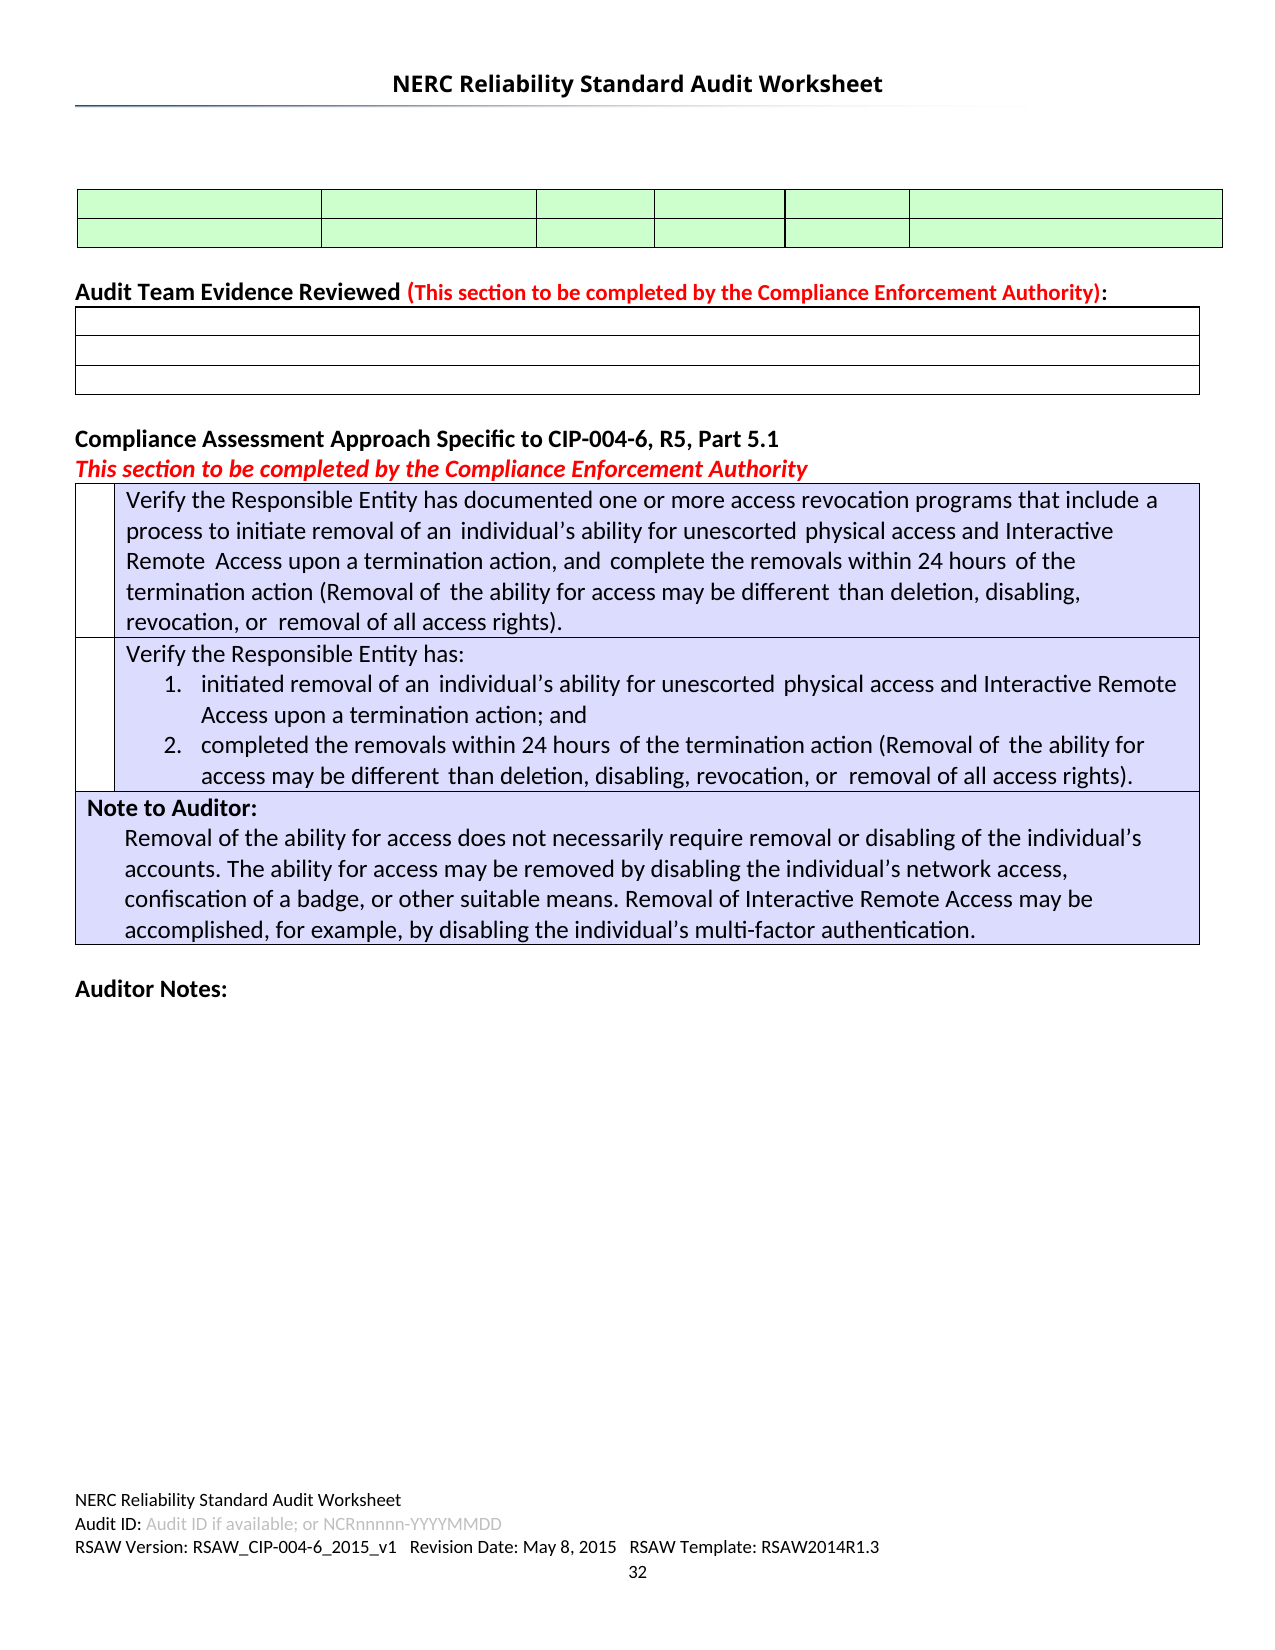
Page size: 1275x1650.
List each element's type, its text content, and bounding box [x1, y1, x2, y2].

table_header [76, 308, 1199, 335]
table_header Verify the Responsible Entity has documented one or more access revocation programs that include a process to initiate removal of an individual’s ability for unescorted physical access and Interactive Remote Access upon a termination action, and complete the removals within 24 hours of the termination action (Removal of the ability for access may be different than deletion, disabling, revocation, or removal of all access rights). [115, 484, 1199, 637]
table_cell [76, 366, 1199, 393]
text Audit Team Evidence Reviewed (This section to be completed by the Compliance Enforcement Authority): [75, 279, 1200, 306]
table_cell [786, 219, 909, 247]
table_cell [76, 336, 1199, 364]
picture [75, 105, 1052, 114]
text Compliance Assessment Approach Specific to CIP-004-6, R5, Part 5.1 [75, 425, 1200, 453]
text Auditor Notes: [75, 976, 1200, 1003]
table_cell [786, 190, 909, 218]
table_header [76, 484, 114, 637]
table_cell [655, 219, 784, 247]
table_cell [78, 219, 321, 247]
table_cell [655, 190, 784, 218]
table_cell [322, 219, 536, 247]
table_cell [78, 190, 321, 218]
table_cell [322, 190, 536, 218]
table_cell [910, 219, 1222, 247]
table_cell [537, 219, 654, 247]
table_cell [910, 190, 1222, 218]
table_cell [537, 190, 654, 218]
text This section to be completed by the Compliance Enforcement Authority [75, 453, 1200, 483]
table_cell Verify the Responsible Entity has: initiated removal of an individual’s ability for unescorted physical access and Interactive Remote Access upon a termination action; and completed the removals within 24 hours of the termination action (Removal of the ability for access may be different than deletion, disabling, revocation, or removal of all access rights). [115, 638, 1199, 791]
table_cell [76, 638, 114, 791]
table_cell Note to Auditor: Removal of the ability for access does not necessarily require removal or disabling of the individual’s accounts. The ability for access may be removed by disabling the individual’s network access, confiscation of a badge, or other suitable means. Removal of Interactive Remote Access may be accomplished, for example, by disabling the individual’s multi-factor authentication. [76, 792, 1199, 944]
